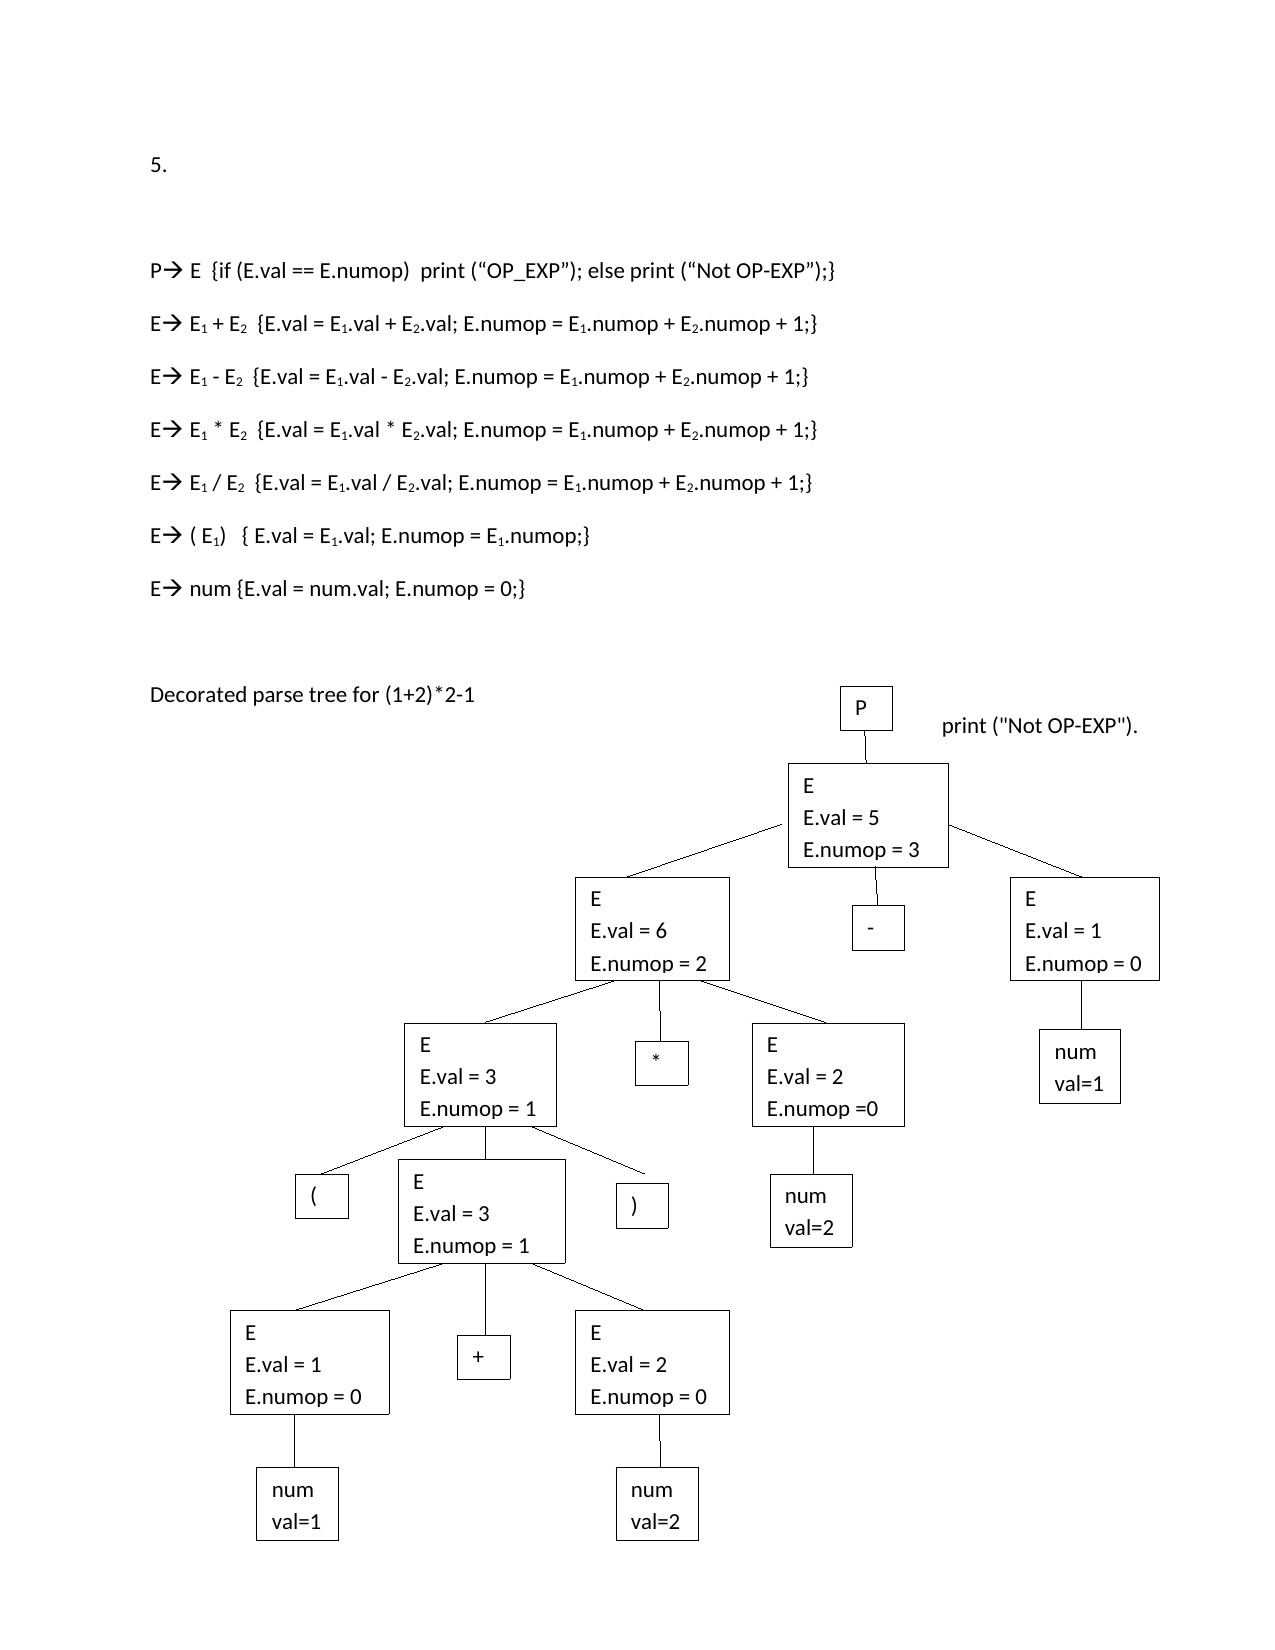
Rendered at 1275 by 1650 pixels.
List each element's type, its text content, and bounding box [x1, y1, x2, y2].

text Decorated parse tree for (1+2)*2-1 [150, 680, 1125, 708]
text E E1 - E2 {E.val = E1.val - E2.val; E.numop = E1.numop + E2.numop + 1;} [150, 362, 1125, 390]
text P E {if (E.val == E.numop) print (“OP_EXP”); else print (“Not OP-EXP”);} [150, 256, 1125, 284]
text E E1 * E2 {E.val = E1.val * E2.val; E.numop = E1.numop + E2.numop + 1;} [150, 415, 1125, 443]
text E ( E1) { E.val = E1.val; E.numop = E1.numop;} [150, 521, 1125, 549]
text E E1 / E2 {E.val = E1.val / E2.val; E.numop = E1.numop + E2.numop + 1;} [150, 468, 1125, 496]
text 5. [150, 150, 1125, 178]
text E E1 + E2 {E.val = E1.val + E2.val; E.numop = E1.numop + E2.numop + 1;} [150, 309, 1125, 337]
text E num {E.val = num.val; E.numop = 0;} [150, 574, 1125, 602]
